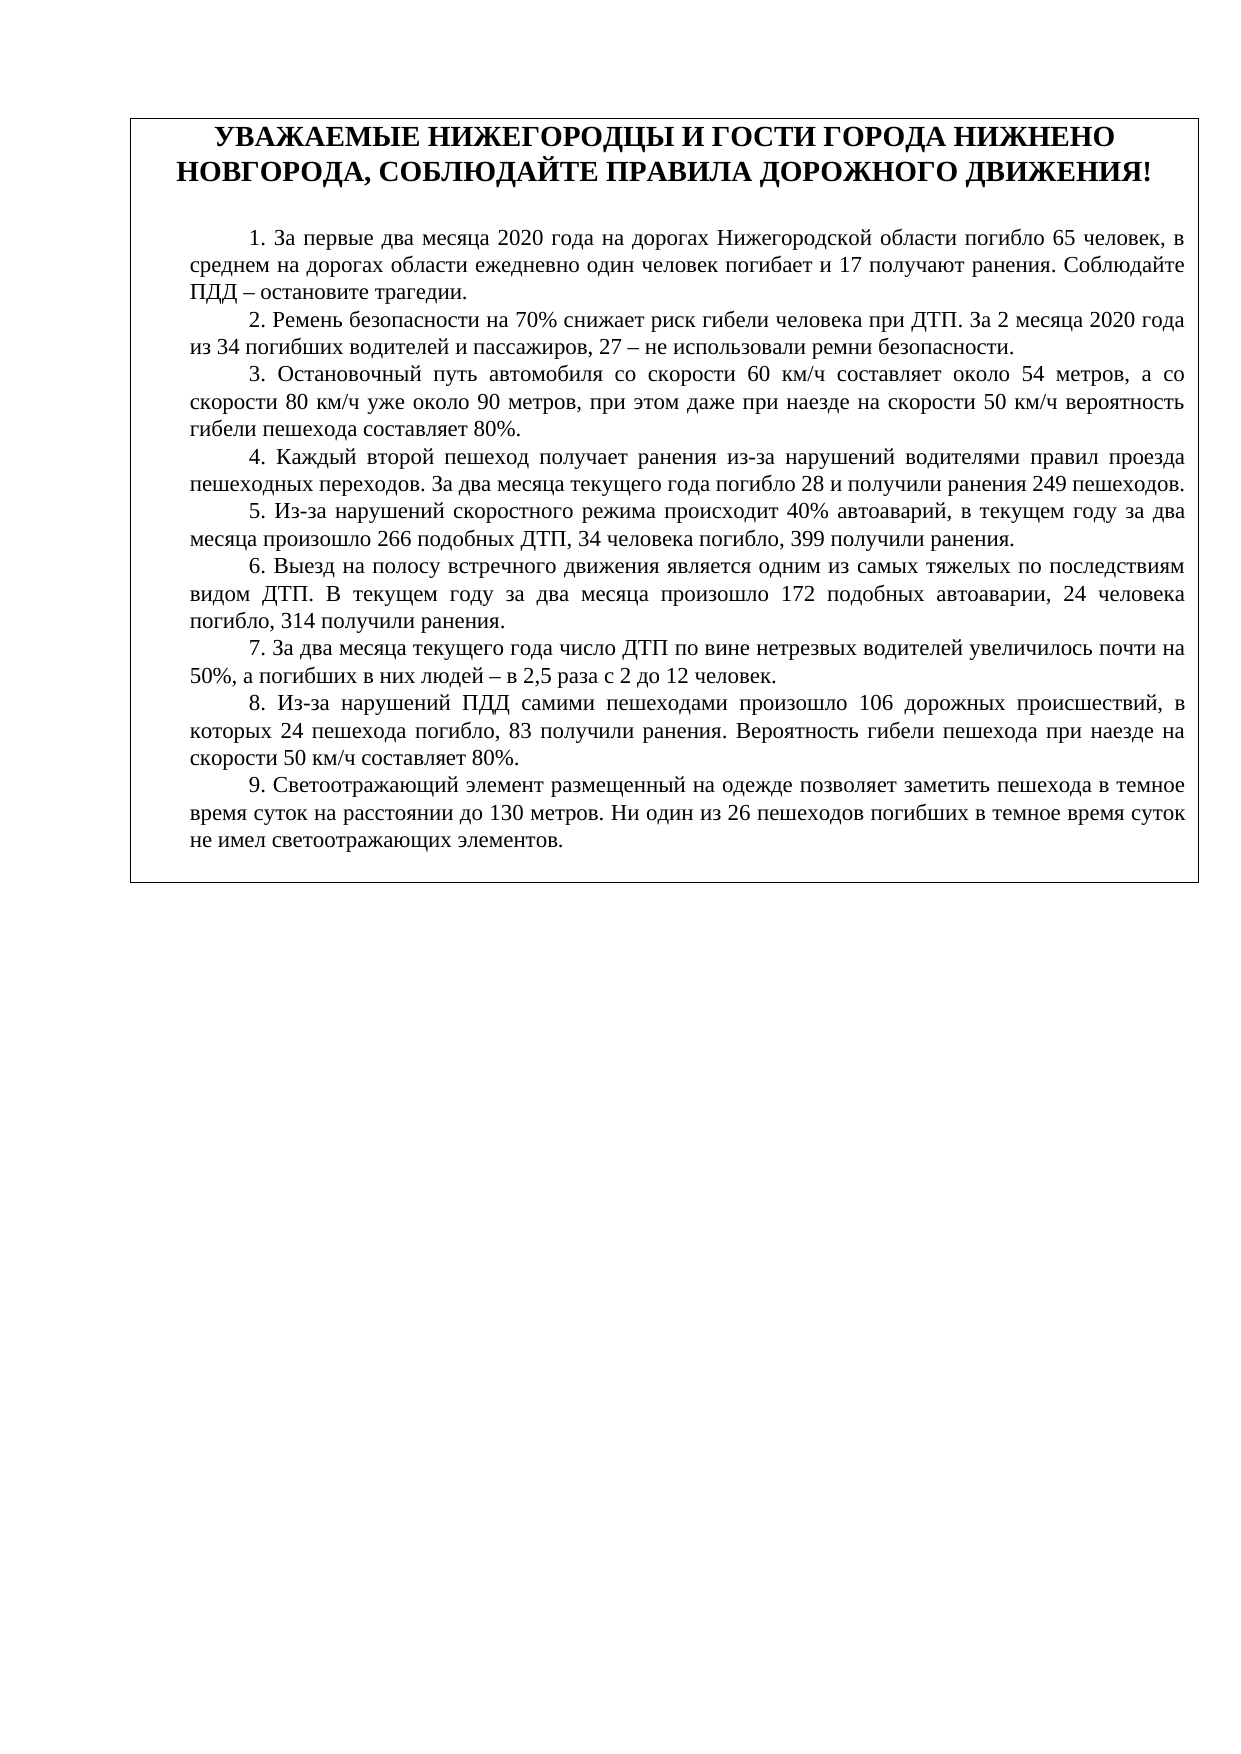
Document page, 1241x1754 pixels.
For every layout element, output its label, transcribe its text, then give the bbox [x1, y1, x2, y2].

table_header УВАЖАЕМЫЕ НИЖЕГОРОДЦЫ И ГОСТИ ГОРОДА НИЖНЕНО НОВГОРОДА, СОБЛЮДАЙТЕ ПРАВИЛА ДОРОЖНОГО ДВИЖЕНИЯ! 1. За первые два месяца 2020 года на дорогах Нижегородской области погибло 65 человек, в среднем на дорогах области ежедневно один человек погибает и 17 получают ранения. Соблюдайте ПДД – остановите трагедии. 2. Ремень безопасности на 70% снижает риск гибели человека при ДТП. За 2 месяца 2020 года из 34 погибших водителей и пассажиров, 27 – не использовали ремни безопасности. 3. Остановочный путь автомобиля со скорости 60 км/ч составляет около 54 метров, а со скорости 80 км/ч уже около 90 метров, при этом даже при наезде на скорости 50 км/ч вероятность гибели пешехода составляет 80%. 4. Каждый второй пешеход получает ранения из-за нарушений водителями правил проезда пешеходных переходов. За два месяца текущего года погибло 28 и получили ранения 249 пешеходов. 5. Из-за нарушений скоростного режима происходит 40% автоаварий, в текущем году за два месяца произошло 266 подобных ДТП, 34 человека погибло, 399 получили ранения. 6. Выезд на полосу встречного движения является одним из самых тяжелых по последствиям видом ДТП. В текущем году за два месяца произошло 172 подобных автоаварии, 24 человека погибло, 314 получили ранения. 7. За два месяца текущего года число ДТП по вине нетрезвых водителей увеличилось почти на 50%, а погибших в них людей – в 2,5 раза с 2 до 12 человек. 8. Из-за нарушений ПДД самими пешеходами произошло 106 дорожных происшествий, в которых 24 пешехода погибло, 83 получили ранения. Вероятность гибели пешехода при наезде на скорости 50 км/ч составляет 80%. 9. Светоотражающий элемент размещенный на одежде позволяет заметить пешехода в темное время суток на расстоянии до 130 метров. Ни один из 26 пешеходов погибших в темное время суток не имел светоотражающих элементов. [131, 119, 1198, 882]
